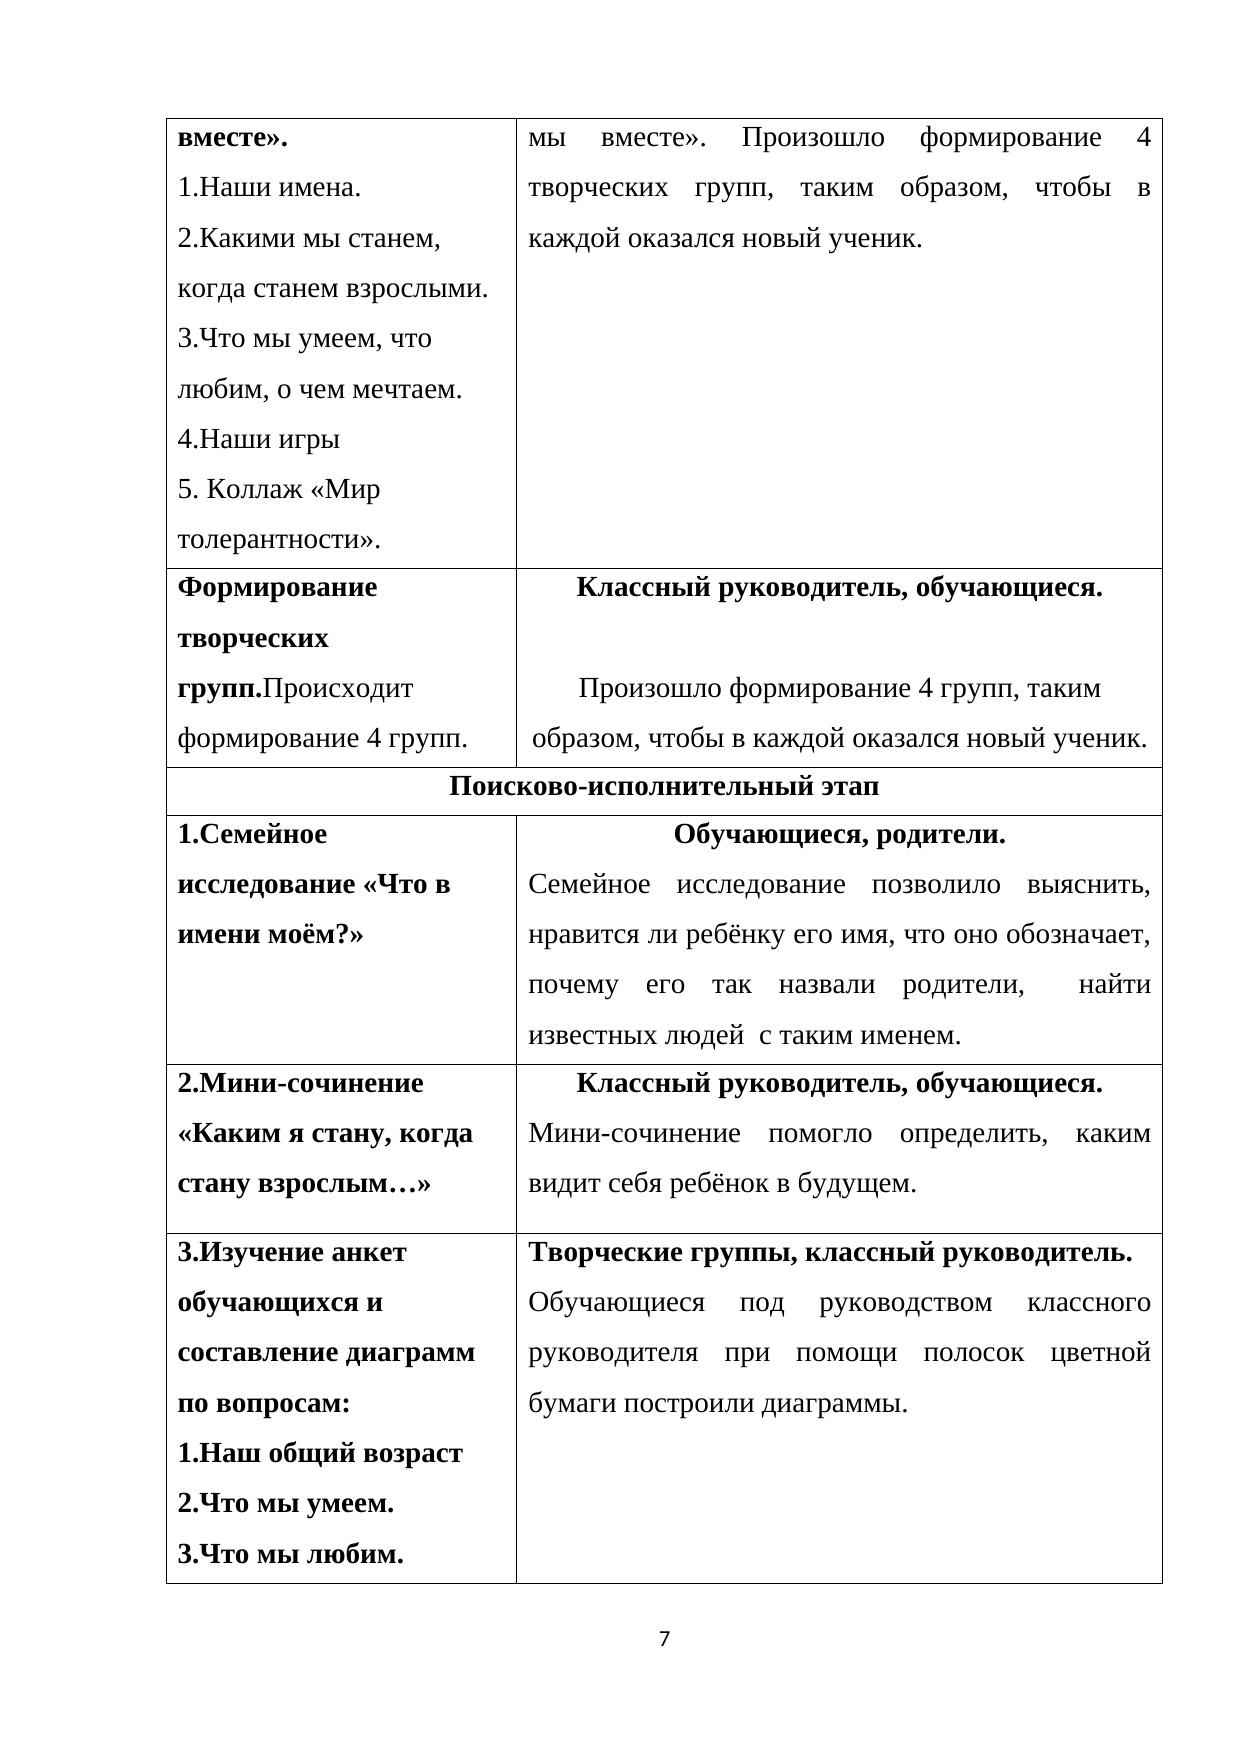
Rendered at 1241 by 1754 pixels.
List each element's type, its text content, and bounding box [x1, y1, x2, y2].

table_cell Поисково-исполнительный этап [167, 768, 1162, 815]
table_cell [517, 119, 1162, 568]
table_cell Обучающиеся, родители. Семейное исследование позволило выяснить, нравится ли ребёнку его имя, что оно обозначает, почему его так назвали родители, найти известных людей с таким именем. [517, 816, 1162, 1064]
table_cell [167, 119, 516, 568]
table_cell Формирование творческих групп.Происходит формирование 4 групп. [167, 569, 516, 767]
table_cell 1.Семейное исследование «Что в имени моём?» [167, 816, 516, 1064]
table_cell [167, 1234, 516, 1582]
table_cell Классный руководитель, обучающиеся. Мини-сочинение помогло определить, каким видит себя ребёнок в будущем. [517, 1065, 1162, 1233]
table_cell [517, 1234, 1162, 1582]
table_cell 2.Мини-сочинение «Каким я стану, когда стану взрослым…» [167, 1065, 516, 1233]
table_cell Классный руководитель, обучающиеся. Произошло формирование 4 групп, таким образом, чтобы в каждой оказался новый ученик. [517, 569, 1162, 767]
